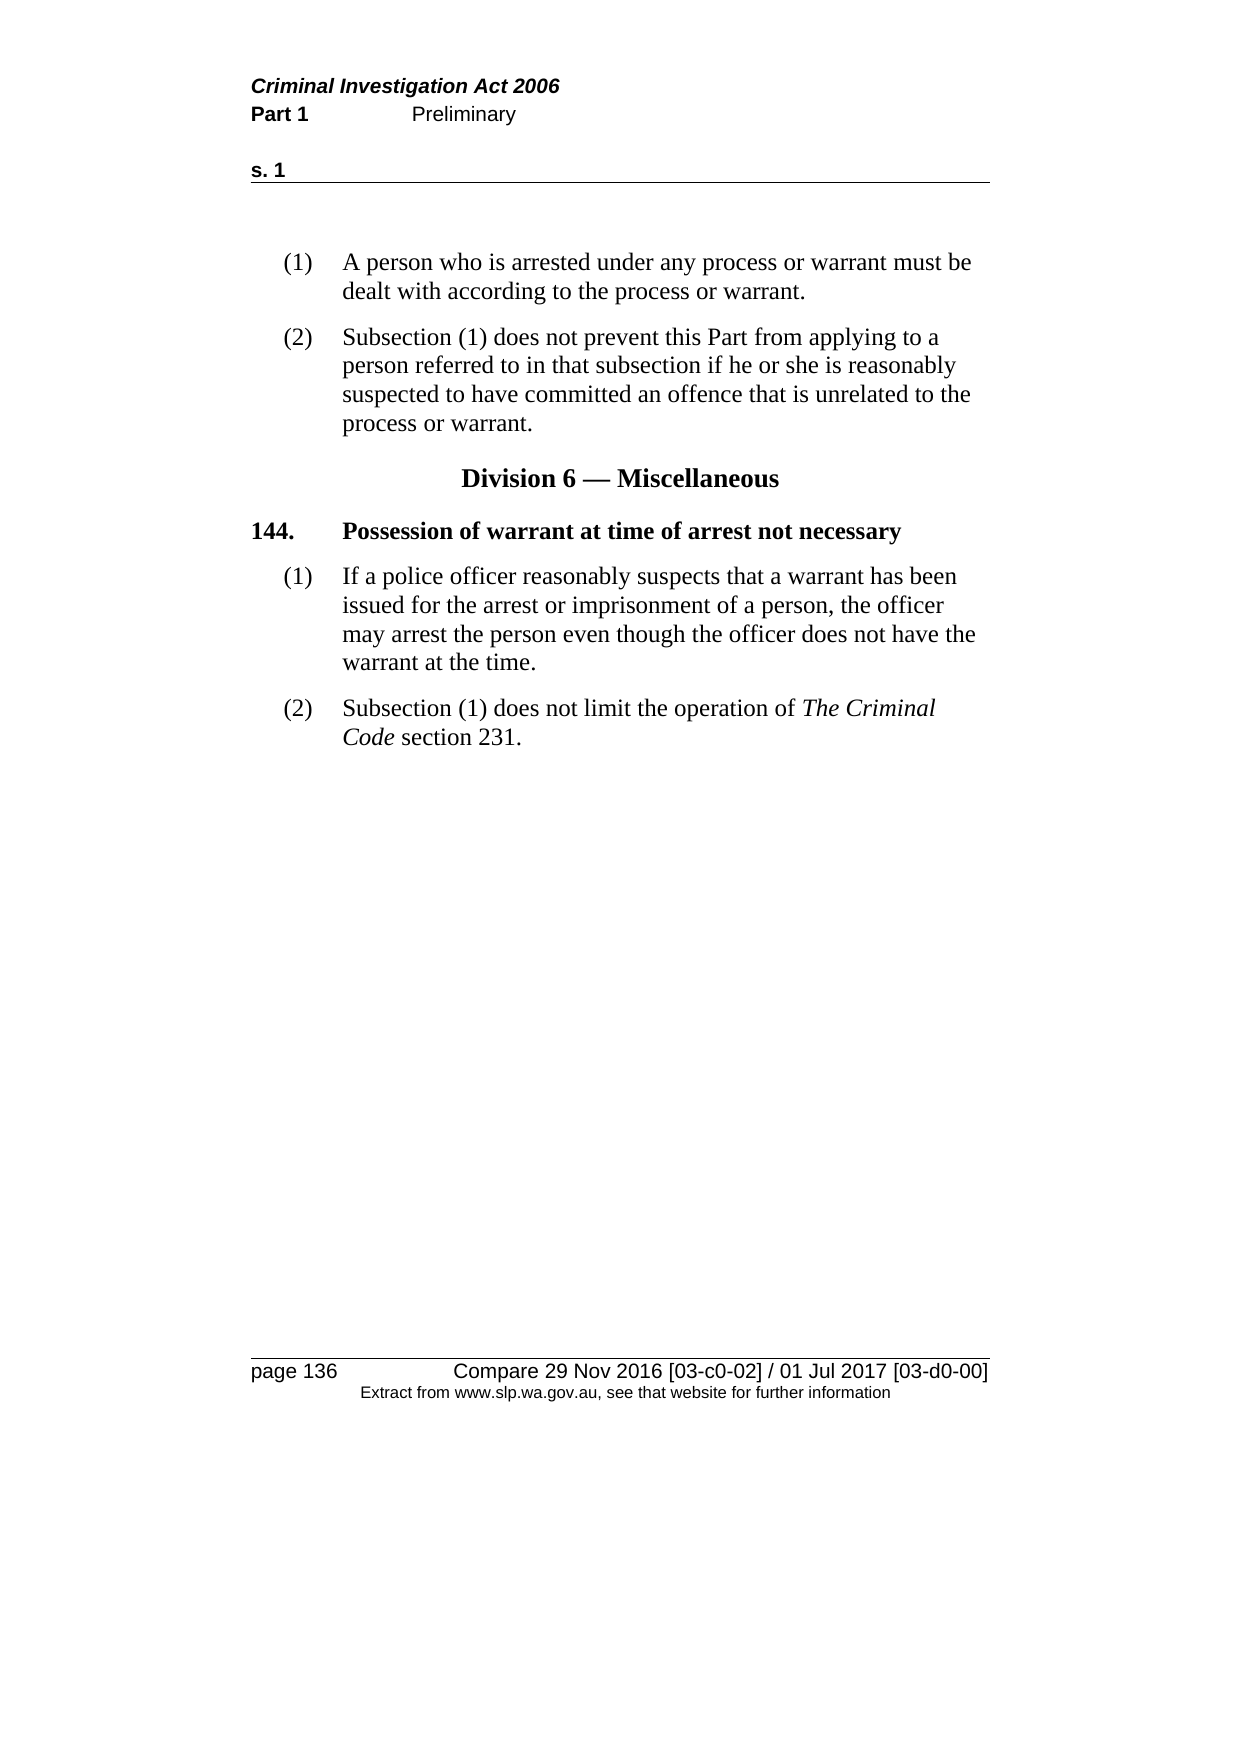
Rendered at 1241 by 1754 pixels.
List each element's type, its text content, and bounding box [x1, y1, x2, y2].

text (2) Subsection (1) does not prevent this Part from applying to a person referred to in that subsection if he or she is reasonably suspected to have committed an offence that is unrelated to the process or warrant. [251, 322, 990, 437]
text (1) If a police officer reasonably suspects that a warrant has been issued for the arrest or imprisonment of a person, the officer may arrest the person even though the officer does not have the warrant at the time. [251, 561, 990, 676]
subtitle Division 6 — Miscellaneous [251, 462, 990, 493]
text (1) A person who is arrested under any process or warrant must be dealt with according to the process or warrant. [251, 247, 990, 305]
text (2) Subsection (1) does not limit the operation of The Criminal Code section 231. [251, 693, 990, 750]
subtitle 144. Possession of warrant at time of arrest not necessary [251, 516, 990, 544]
